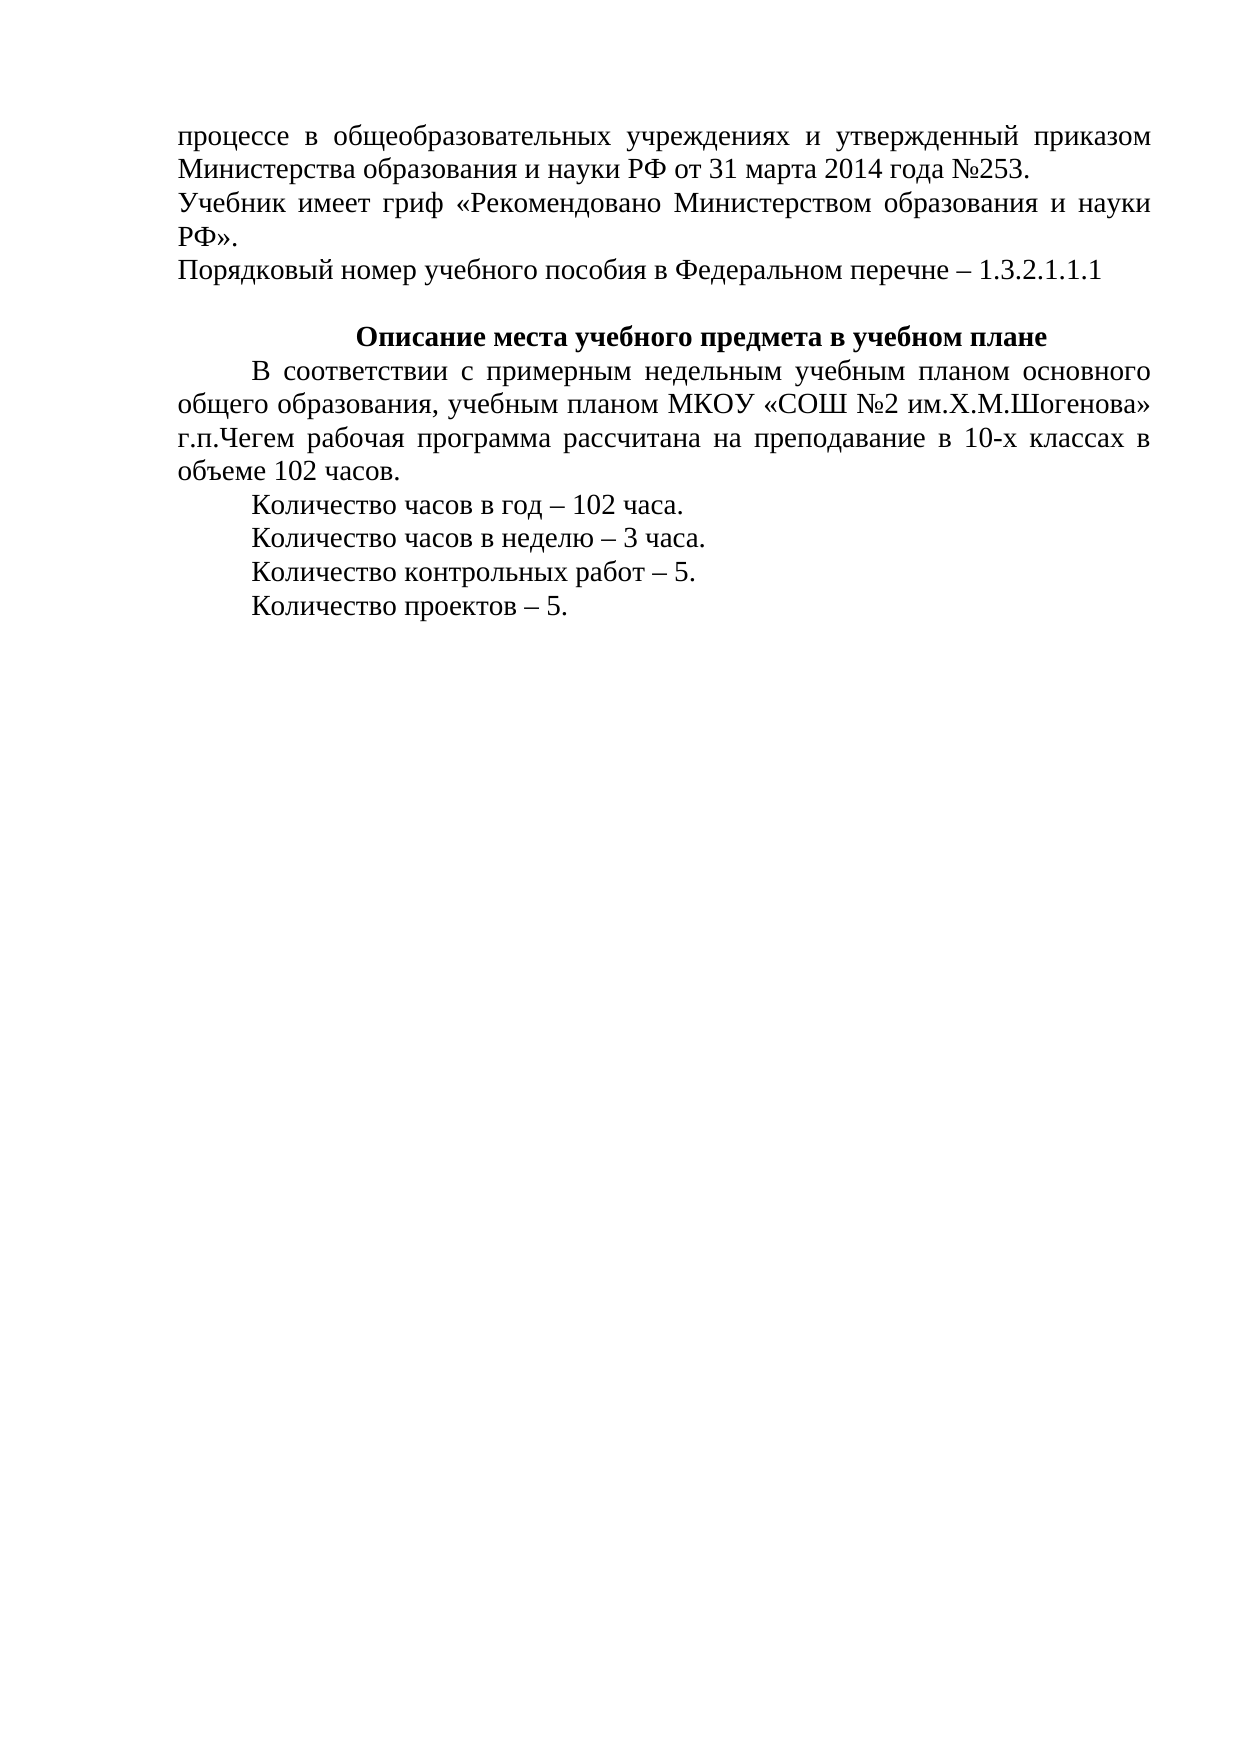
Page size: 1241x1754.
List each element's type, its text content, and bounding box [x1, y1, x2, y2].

text Количество проектов – 5. [177, 588, 1152, 621]
text Порядковый номер учебного пособия в Федеральном перечне – 1.3.2.1.1.1 [177, 252, 1152, 286]
text Учебник имеет гриф «Рекомендовано Министерством образования и науки РФ». [177, 185, 1152, 252]
text Количество контрольных работ – 5. [177, 554, 1152, 588]
text Количество часов в год – 102 часа. [177, 487, 1152, 521]
text В соответствии с примерным недельным учебным планом основного общего образования, учебным планом МКОУ «СОШ №2 им.Х.М.Шогенова» г.п.Чегем рабочая программа рассчитана на преподавание в 10-х классах в объеме 102 часов. [177, 353, 1152, 487]
text Количество часов в неделю – 3 часа. [177, 521, 1152, 554]
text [177, 118, 1152, 185]
text Описание места учебного предмета в учебном плане [177, 319, 1152, 353]
